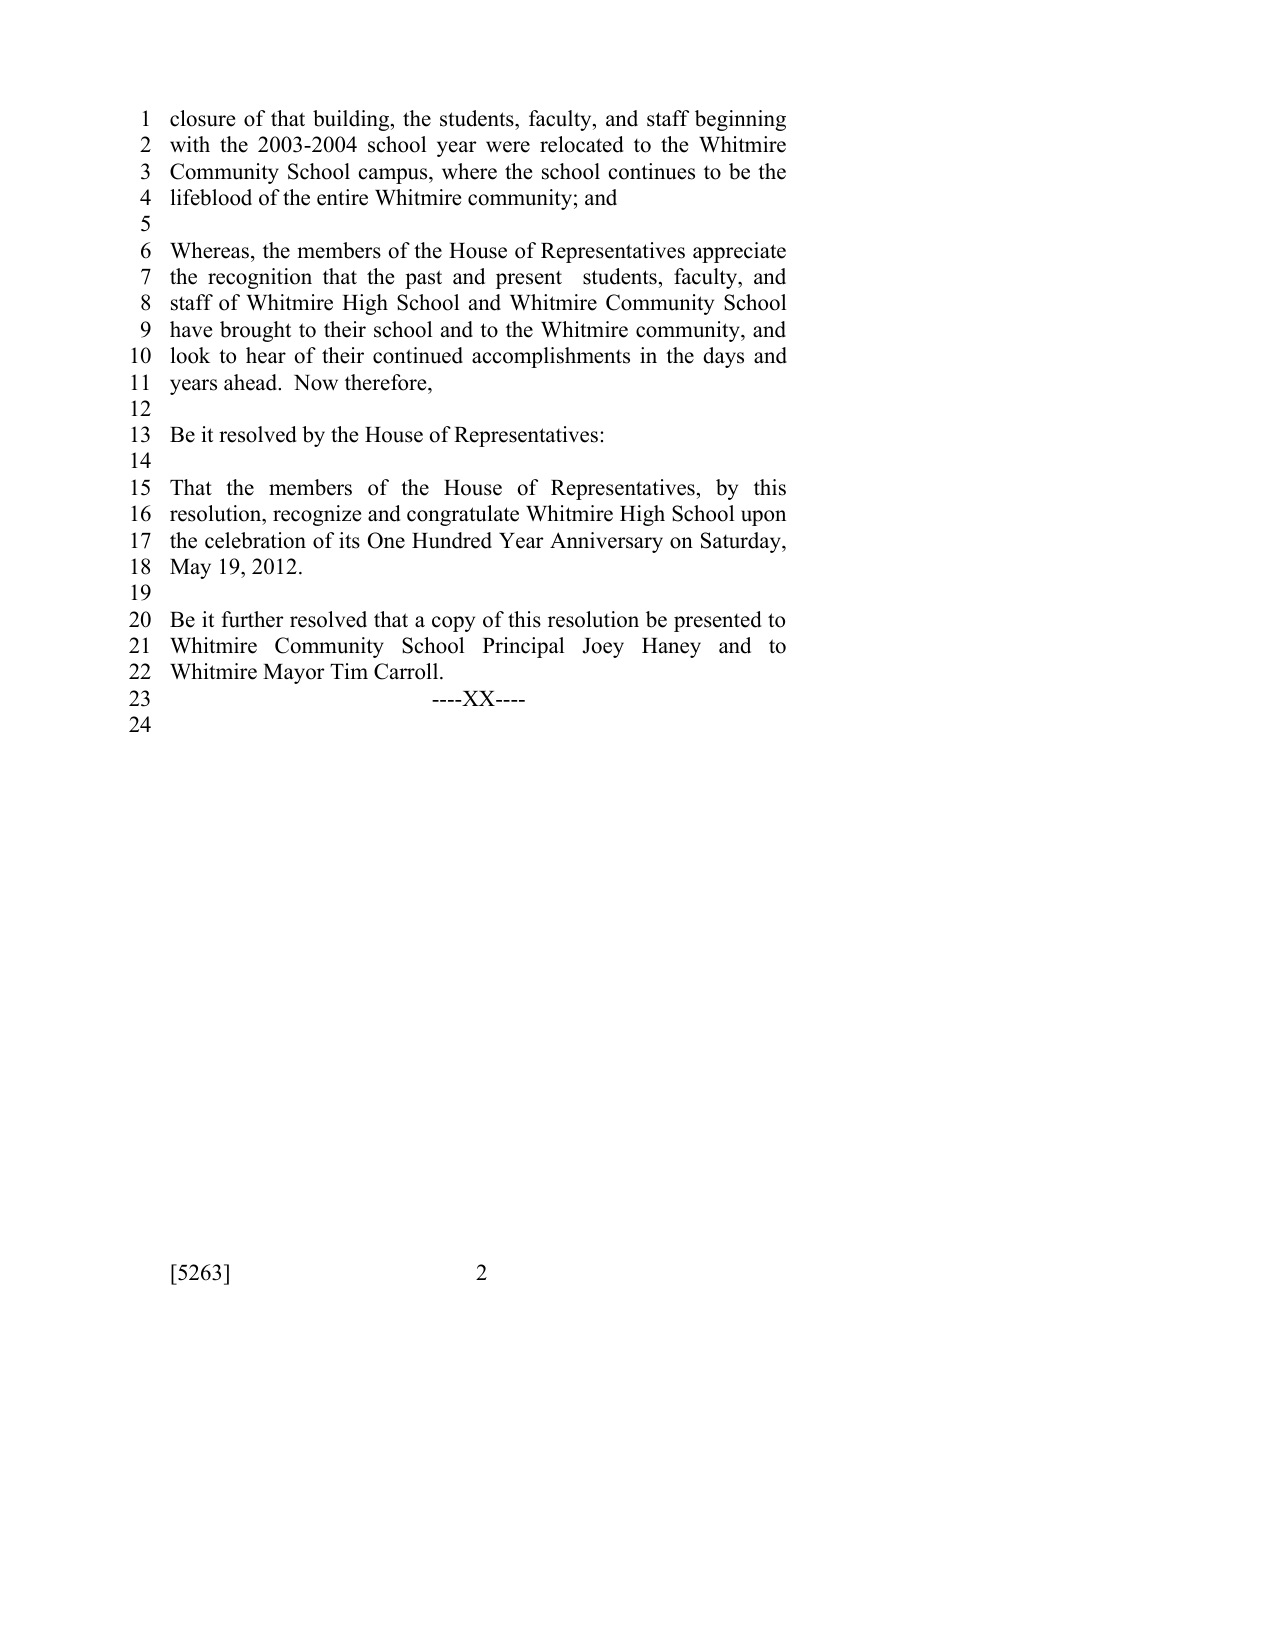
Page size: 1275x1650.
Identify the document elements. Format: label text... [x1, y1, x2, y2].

text Whereas, the members of the House of Representatives appreciate the recognition that the past and present students, faculty, and staff of Whitmire High School and Whitmire Community School have brought to their school and to the Whitmire community, and look to hear of their continued accomplishments in the days and years ahead. Now therefore, [169, 237, 787, 395]
text Be it further resolved that a copy of this resolution be presented to Whitmire Community School Principal Joey Haney and to Whitmire Mayor Tim Carroll. [169, 606, 787, 685]
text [169, 105, 787, 210]
text That the members of the House of Representatives, by this resolution, recognize and congratulate Whitmire High School upon the celebration of its One Hundred Year Anniversary on Saturday, May 19, 2012. [169, 474, 787, 579]
text ----XX---- [169, 685, 787, 711]
text Be it resolved by the House of Representatives: [169, 421, 787, 448]
